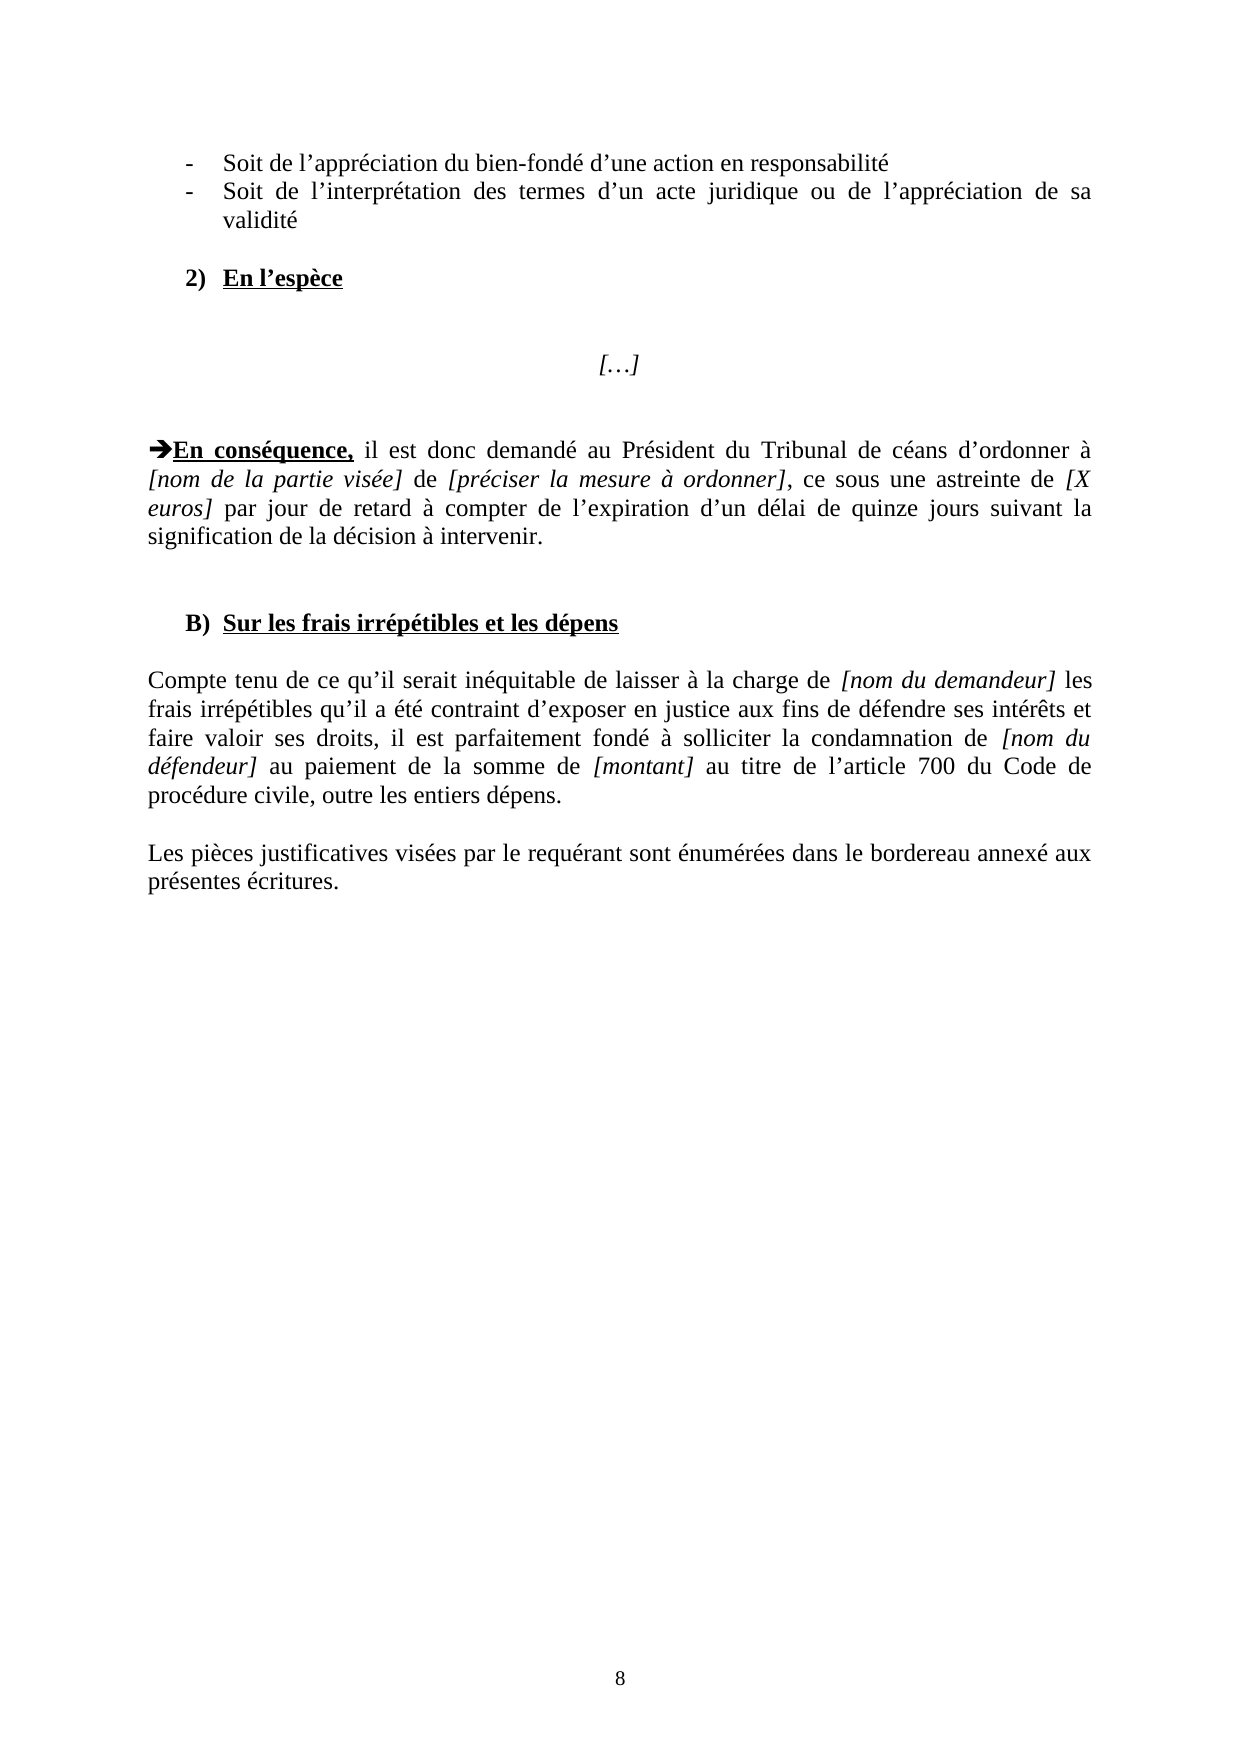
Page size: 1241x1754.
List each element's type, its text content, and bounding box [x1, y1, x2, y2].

text Les pièces justificatives visées par le requérant sont énumérées dans le bordereau annexé aux présentes écritures. [148, 838, 1092, 895]
text […] [148, 349, 1092, 378]
text En conséquence, il est donc demandé au Président du Tribunal de céans d’ordonner à [nom de la partie visée] de [préciser la mesure à ordonner], ce sous une astreinte de [X euros] par jour de retard à compter de l’expiration d’un délai de quinze jours suivant la signification de la décision à intervenir. [148, 435, 1092, 550]
list Soit de l’appréciation du bien-fondé d’une action en responsabilité [185, 148, 1092, 176]
list Sur les frais irrépétibles et les dépens [185, 608, 1092, 636]
list Soit de l’interprétation des termes d’un acte juridique ou de l’appréciation de sa validité [185, 176, 1092, 234]
list En l’espèce [185, 263, 1092, 291]
text Compte tenu de ce qu’il serait inéquitable de laisser à la charge de [nom du demandeur] les frais irrépétibles qu’il a été contraint d’exposer en justice aux fins de défendre ses intérêts et faire valoir ses droits, il est parfaitement fondé à solliciter la condamnation de [nom du défendeur] au paiement de la somme de [montant] au titre de l’article 700 du Code de procédure civile, outre les entiers dépens. [148, 665, 1092, 809]
